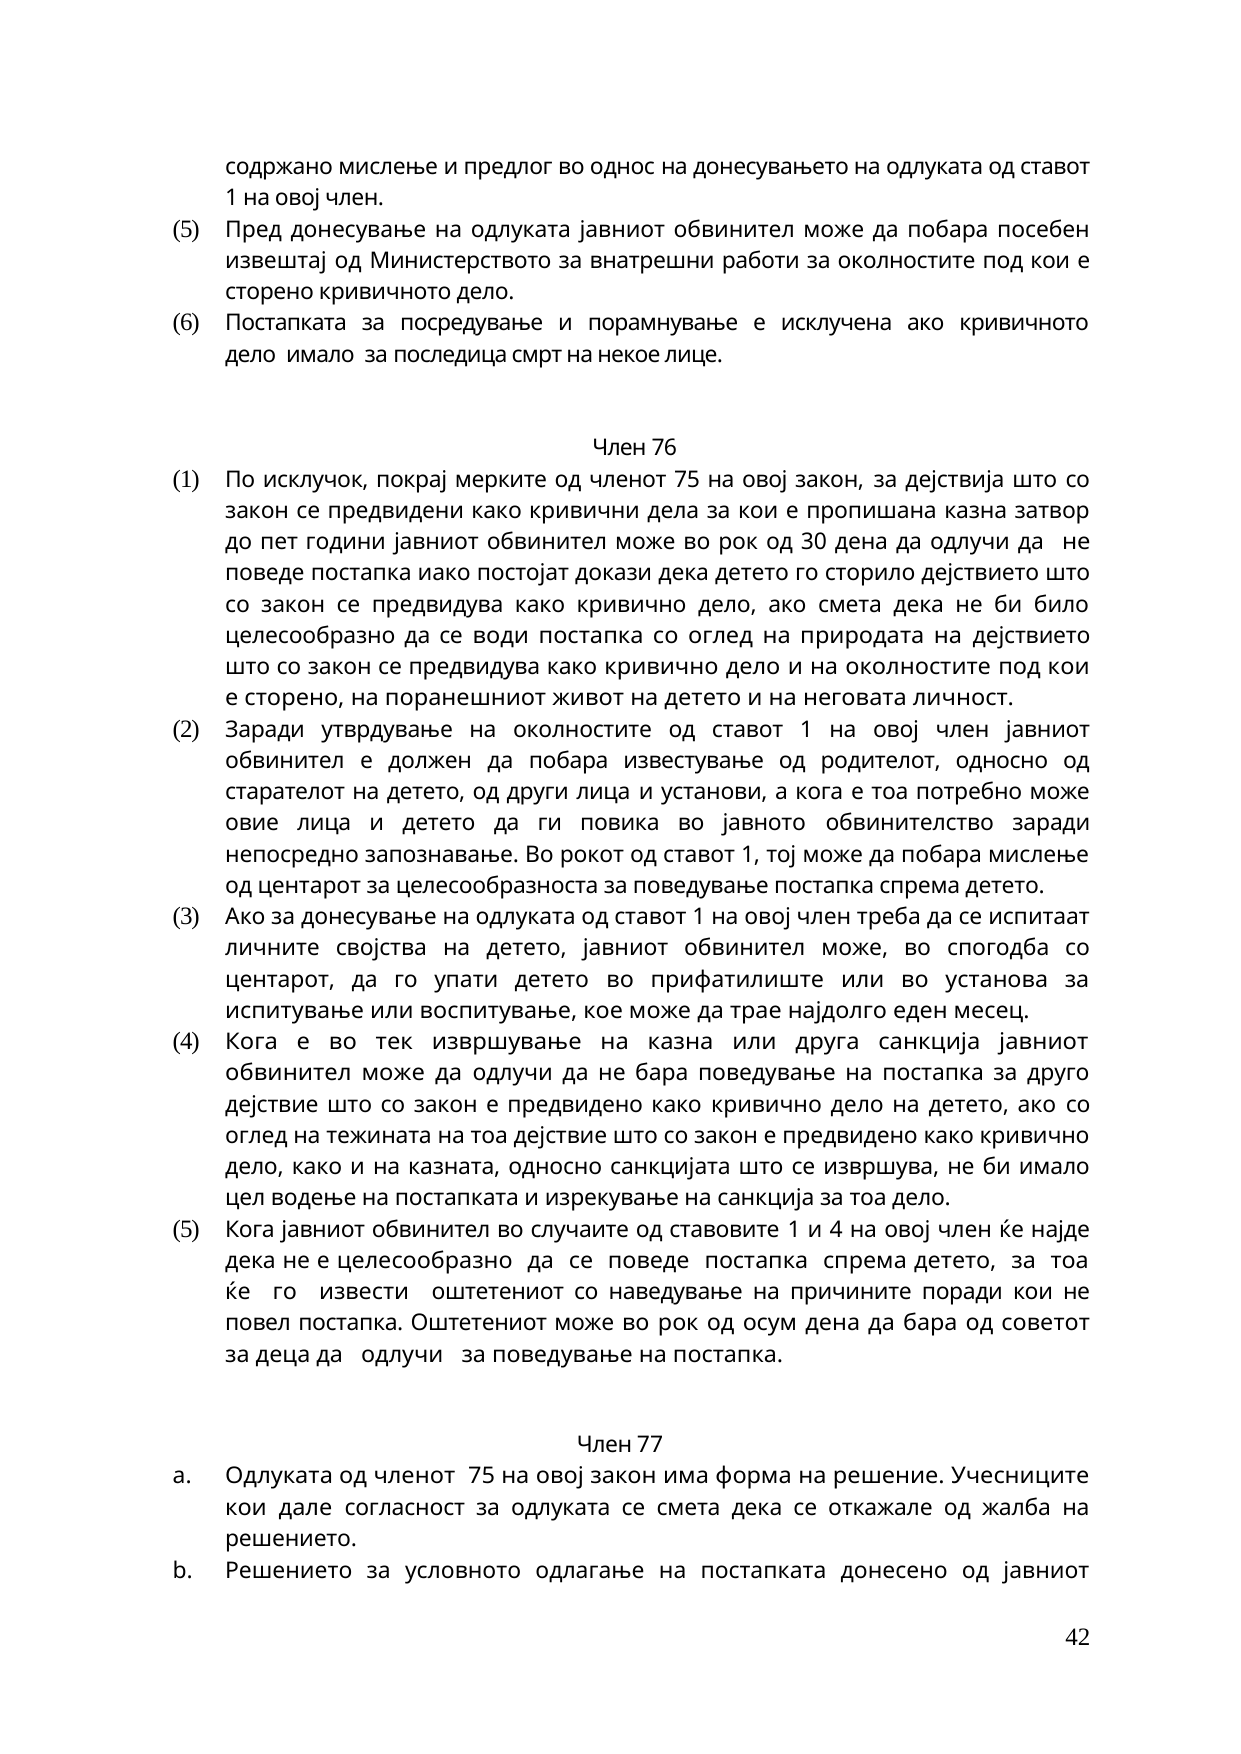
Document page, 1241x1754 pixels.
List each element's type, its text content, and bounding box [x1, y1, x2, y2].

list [172, 1553, 1090, 1585]
list Постапката за посредување и порамнување е исклучена ако кривичното дело имало за последица смрт на некое лице. [172, 306, 1090, 369]
list Пред донесување на одлуката јавниот обвинител може да побара посебен извештај од Министерството за внатрешни работи за околностите под кои е сторено кривичното дело. [172, 212, 1090, 306]
text Член 76 [150, 431, 1090, 462]
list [172, 150, 1090, 212]
list Одлуката од членот 75 на овој закон има форма на решение. Учесниците кои дале согласност за одлуката се смета дека се откажале од жалба на решението. [172, 1459, 1090, 1553]
list Кога е во тек извршување на казна или друга санкција јавниот обвинител може да одлучи да не бара поведување на постапка за друго дејствие што со закон е предвидено како кривично дело на детето, ако со оглед на тежината на тоа дејствие што со закон е предвидено како кривично дело, како и на казната, односно санкцијата што се извршува, не би имало цел водење на постапката и изрекување на санкција за тоа дело. [172, 1025, 1090, 1212]
list По исклучок, покрај мерките од членот 75 на овој закон, за дејствија што со закон се предвидени како кривични дела за кои е пропишана казна затвор до пет години јавниот обвинител може во рок од 30 дена да одлучи да не поведе постапка иако постојат докази дека детето го сторило дејствието што со закон се предвидува како кривично дело, ако смета дека не би било целесообразно да се води постапка со оглед на природата на дејствието што со закон се предвидува како кривично дело и на околностите под кои е сторено, на поранешниот живот на детето и на неговата личност. [172, 462, 1090, 712]
list Ако за донесување на одлуката од ставот 1 на овој член треба да се испитаат личните својства на детето, јавниот обвинител може, во спогодба со центарот, да го упати детето во прифатилиште или во установа за испитување или воспитување, кое може да трае најдолго еден месец. [172, 900, 1090, 1025]
list Кога јавниот обвинител во случаите од ставовите 1 и 4 на овој член ќе најде дека не е целесообразно да се поведе постапка спрема детето, за тоа ќе го извести оштетениот со наведување на причините поради кои не повел постапка. Оштетениот може во рок од осум дена да бара од советот за деца да одлучи за поведување на постапка. [172, 1212, 1090, 1369]
text Член 77 [150, 1427, 1090, 1459]
list Заради утврдување на околностите од ставот 1 на овој член јавниот обвинител е должен да побара известување од родителот, односно од старателот на детето, од други лица и установи, а кога е тоа потребно може овие лица и детето да ги повика во јавното обвинителство заради непосредно запознавање. Во рокот од ставот 1, тој може да побара мислење од центарот за целесообразноста за поведување постапка спрема детето. [172, 712, 1090, 900]
